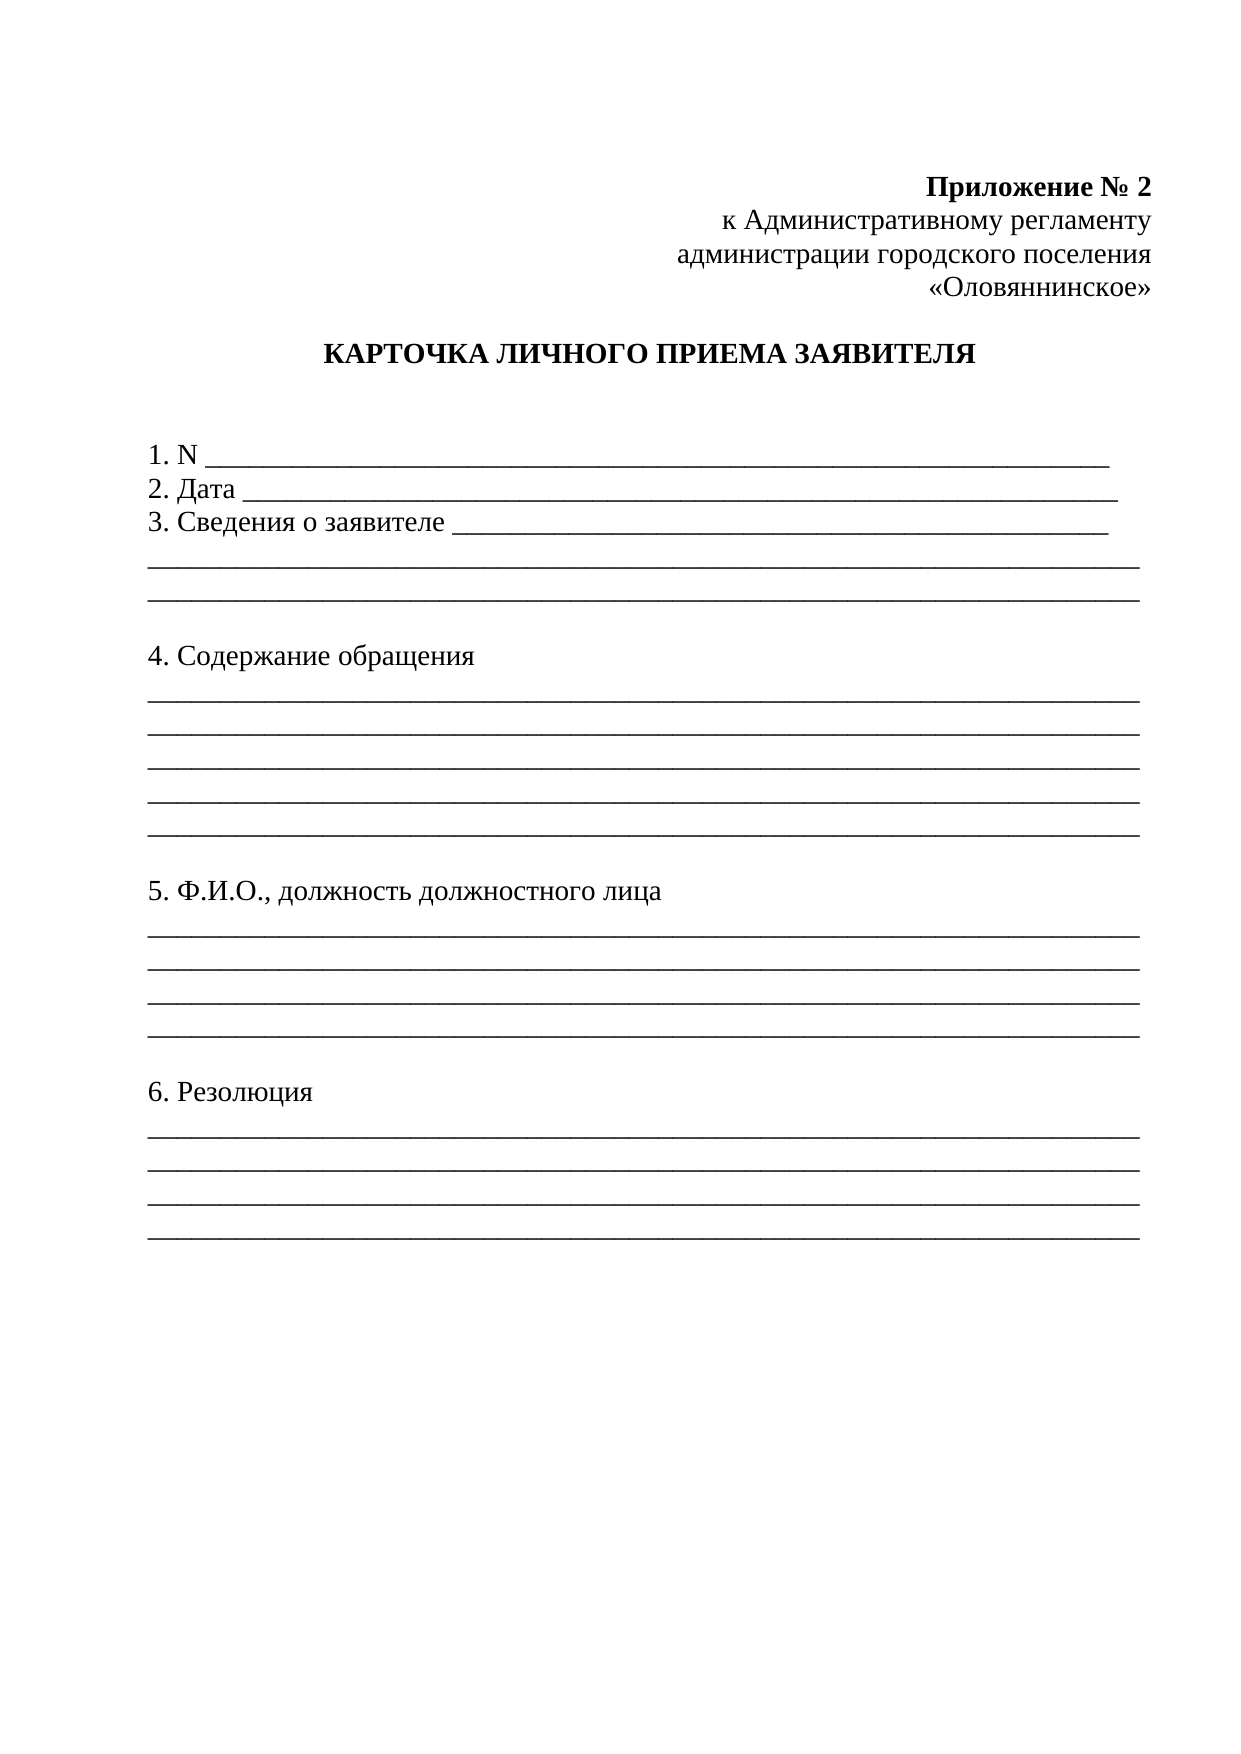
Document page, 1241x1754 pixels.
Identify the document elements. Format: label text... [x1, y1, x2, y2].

text Приложение № 2 к Административному регламенту [635, 169, 1152, 236]
text КАРТОЧКА ЛИЧНОГО ПРИЕМА ЗАЯВИТЕЛЯ [148, 337, 1152, 370]
text 1. N ______________________________________________________________ [148, 437, 1152, 471]
text ____________________________________________________________________________________________________________________________________________________________________________________________________________ [148, 940, 1152, 1041]
text администрации городского поселения [635, 236, 1152, 269]
text «Оловяннинское» [635, 269, 1152, 303]
text 3. Сведения о заявителе _____________________________________________ [148, 504, 1152, 538]
text ____________________________________________________________________________________________________________________________________________________________________________________________________________ [148, 1142, 1152, 1242]
text 4. Содержание обращения ____________________________________________________________________ [148, 638, 1152, 706]
text 6. Резолюция ____________________________________________________________________ [148, 1074, 1152, 1142]
text ________________________________________________________________________________________________________________________________________________________________________________________________________________________________________________________________________________ [148, 706, 1152, 840]
text 2. Дата ____________________________________________________________ [148, 471, 1152, 504]
text 5. Ф.И.О., должность должностного лица ____________________________________________________________________ [148, 873, 1152, 940]
text ________________________________________________________________________________________________________________________________________ [148, 538, 1152, 605]
